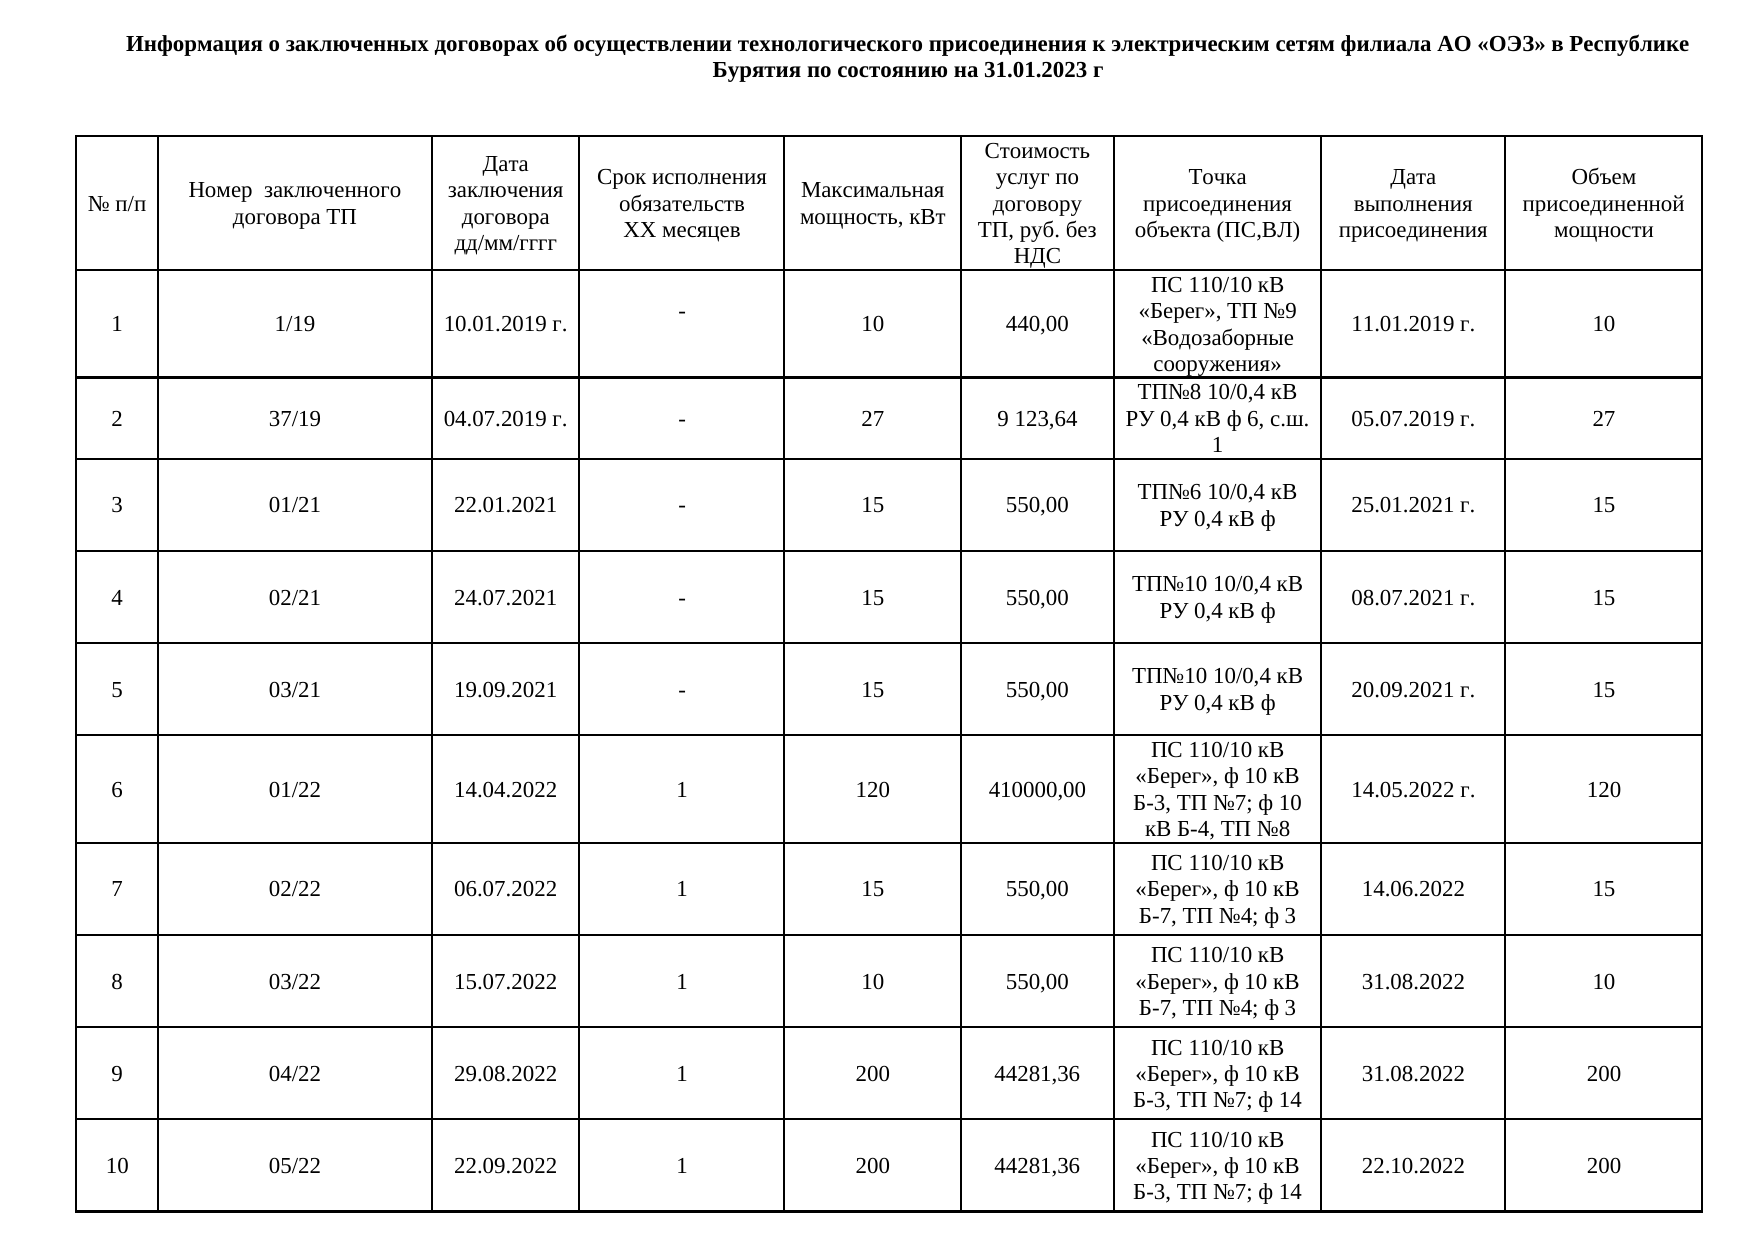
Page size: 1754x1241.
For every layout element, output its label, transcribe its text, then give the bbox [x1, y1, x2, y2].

table_cell ТП№10 10/0,4 кВ РУ 0,4 кВ ф [1115, 644, 1320, 734]
table_cell 14.05.2022 г. [1322, 736, 1504, 842]
table_cell 1 [580, 1028, 783, 1118]
table_cell 22.01.2021 [433, 460, 578, 550]
table_cell 200 [785, 1120, 960, 1210]
table_cell 550,00 [962, 936, 1113, 1026]
table_cell 2 [77, 379, 157, 457]
table_cell 14.06.2022 [1322, 844, 1504, 934]
table_cell ПС 110/10 кВ «Берег», ф 10 кВ Б-3, ТП №7; ф 14 [1115, 1028, 1320, 1118]
table_cell 550,00 [962, 552, 1113, 642]
table_cell 1/19 [159, 271, 431, 376]
table_cell Стоимость услуг по договору ТП, руб. без НДС [962, 137, 1113, 269]
table_cell 24.07.2021 [433, 552, 578, 642]
table_cell 15 [785, 460, 960, 550]
table_cell 15 [1506, 552, 1701, 642]
table_cell 3 [77, 460, 157, 550]
table_cell 8 [77, 936, 157, 1026]
table_cell 15 [785, 844, 960, 934]
table_cell Объем присоединенной мощности [1506, 137, 1701, 269]
table_cell 05.07.2019 г. [1322, 379, 1504, 457]
table_cell 22.09.2022 [433, 1120, 578, 1210]
table_cell 03/22 [159, 936, 431, 1026]
table_cell 120 [785, 736, 960, 842]
table_cell 02/22 [159, 844, 431, 934]
table_cell 19.09.2021 [433, 644, 578, 734]
table_cell 15 [785, 644, 960, 734]
table_cell 120 [1506, 736, 1701, 842]
table_cell 200 [1506, 1028, 1701, 1118]
table_cell ТП№6 10/0,4 кВ РУ 0,4 кВ ф [1115, 460, 1320, 550]
table_cell 550,00 [962, 644, 1113, 734]
table_cell ПС 110/10 кВ «Берег», ф 10 кВ Б-3, ТП №7; ф 14 [1115, 1120, 1320, 1210]
table_cell 1 [580, 1120, 783, 1210]
table_cell 05/22 [159, 1120, 431, 1210]
table_cell 44281,36 [962, 1120, 1113, 1210]
table_cell 27 [1506, 379, 1701, 457]
table_cell 550,00 [962, 844, 1113, 934]
table_cell 11.01.2019 г. [1322, 271, 1504, 376]
table_cell 44281,36 [962, 1028, 1113, 1118]
table_cell 200 [785, 1028, 960, 1118]
table_cell 03/21 [159, 644, 431, 734]
table_cell Максимальная мощность, кВт [785, 137, 960, 269]
table_cell 08.07.2021 г. [1322, 552, 1504, 642]
table_cell № п/п [77, 137, 157, 269]
table_cell Дата выполнения присоединения [1322, 137, 1504, 269]
table_cell - [580, 552, 783, 642]
table_cell ПС 110/10 кВ «Берег», ф 10 кВ Б-7, ТП №4; ф 3 [1115, 844, 1320, 934]
table_cell 1 [580, 844, 783, 934]
table_cell 25.01.2021 г. [1322, 460, 1504, 550]
table_cell 10 [77, 1120, 157, 1210]
table_cell ПС 110/10 кВ «Берег», ф 10 кВ Б-3, ТП №7; ф 10 кВ Б-4, ТП №8 [1115, 736, 1320, 842]
table_cell 410000,00 [962, 736, 1113, 842]
table_cell 200 [1506, 1120, 1701, 1210]
table_cell - [580, 644, 783, 734]
table_cell 9 [77, 1028, 157, 1118]
table_cell 5 [77, 644, 157, 734]
table_cell - [580, 460, 783, 550]
table_cell 02/21 [159, 552, 431, 642]
table_cell 1 [580, 936, 783, 1026]
table_cell 4 [77, 552, 157, 642]
table_cell 06.07.2022 [433, 844, 578, 934]
table_cell 31.08.2022 [1322, 936, 1504, 1026]
table_cell 15.07.2022 [433, 936, 578, 1026]
table_cell 6 [77, 736, 157, 842]
table_cell 27 [785, 379, 960, 457]
table_cell 15 [1506, 844, 1701, 934]
table_cell 10 [1506, 271, 1701, 376]
table_cell 10.01.2019 г. [433, 271, 578, 376]
table_cell 1 [580, 736, 783, 842]
table_cell 01/22 [159, 736, 431, 842]
table_cell 20.09.2021 г. [1322, 644, 1504, 734]
table_cell 1 [77, 271, 157, 376]
table_cell - [580, 271, 783, 376]
table_cell 31.08.2022 [1322, 1028, 1504, 1118]
table_cell 15 [1506, 460, 1701, 550]
table_cell 10 [785, 271, 960, 376]
table_cell ПС 110/10 кВ «Берег», ф 10 кВ Б-7, ТП №4; ф 3 [1115, 936, 1320, 1026]
table_cell 37/19 [159, 379, 431, 457]
table_cell 10 [785, 936, 960, 1026]
table_cell 9 123,64 [962, 379, 1113, 457]
table_cell 15 [785, 552, 960, 642]
table_cell 14.04.2022 [433, 736, 578, 842]
table_cell 15 [1506, 644, 1701, 734]
table_cell 04/22 [159, 1028, 431, 1118]
table_cell Дата заключения договора дд/мм/гггг [433, 137, 578, 269]
table_cell 10 [1506, 936, 1701, 1026]
table_cell 22.10.2022 [1322, 1120, 1504, 1210]
table_cell 550,00 [962, 460, 1113, 550]
table_cell 7 [77, 844, 157, 934]
table_cell 01/21 [159, 460, 431, 550]
table_cell 04.07.2019 г. [433, 379, 578, 457]
table_cell ПС 110/10 кВ «Берег», ТП №9 «Водозаборные сооружения» [1115, 271, 1320, 376]
table_cell ТП№10 10/0,4 кВ РУ 0,4 кВ ф [1115, 552, 1320, 642]
table_cell Точка присоединения объекта (ПС,ВЛ) [1115, 137, 1320, 269]
table_header Информация о заключенных договорах об осуществлении технологического присоединения к электрическим сетям филиала АО «ОЭЗ» в Республике Бурятия по состоянию на 31.01.2023 г [76, 30, 1702, 135]
table_cell 440,00 [962, 271, 1113, 376]
table_cell Срок исполнения обязательств ХХ месяцев [580, 137, 783, 269]
table_cell ТП№8 10/0,4 кВ РУ 0,4 кВ ф 6, с.ш. 1 [1115, 379, 1320, 457]
table_cell - [580, 379, 783, 457]
table_cell 29.08.2022 [433, 1028, 578, 1118]
table_cell Номер заключенного договора ТП [159, 137, 431, 269]
